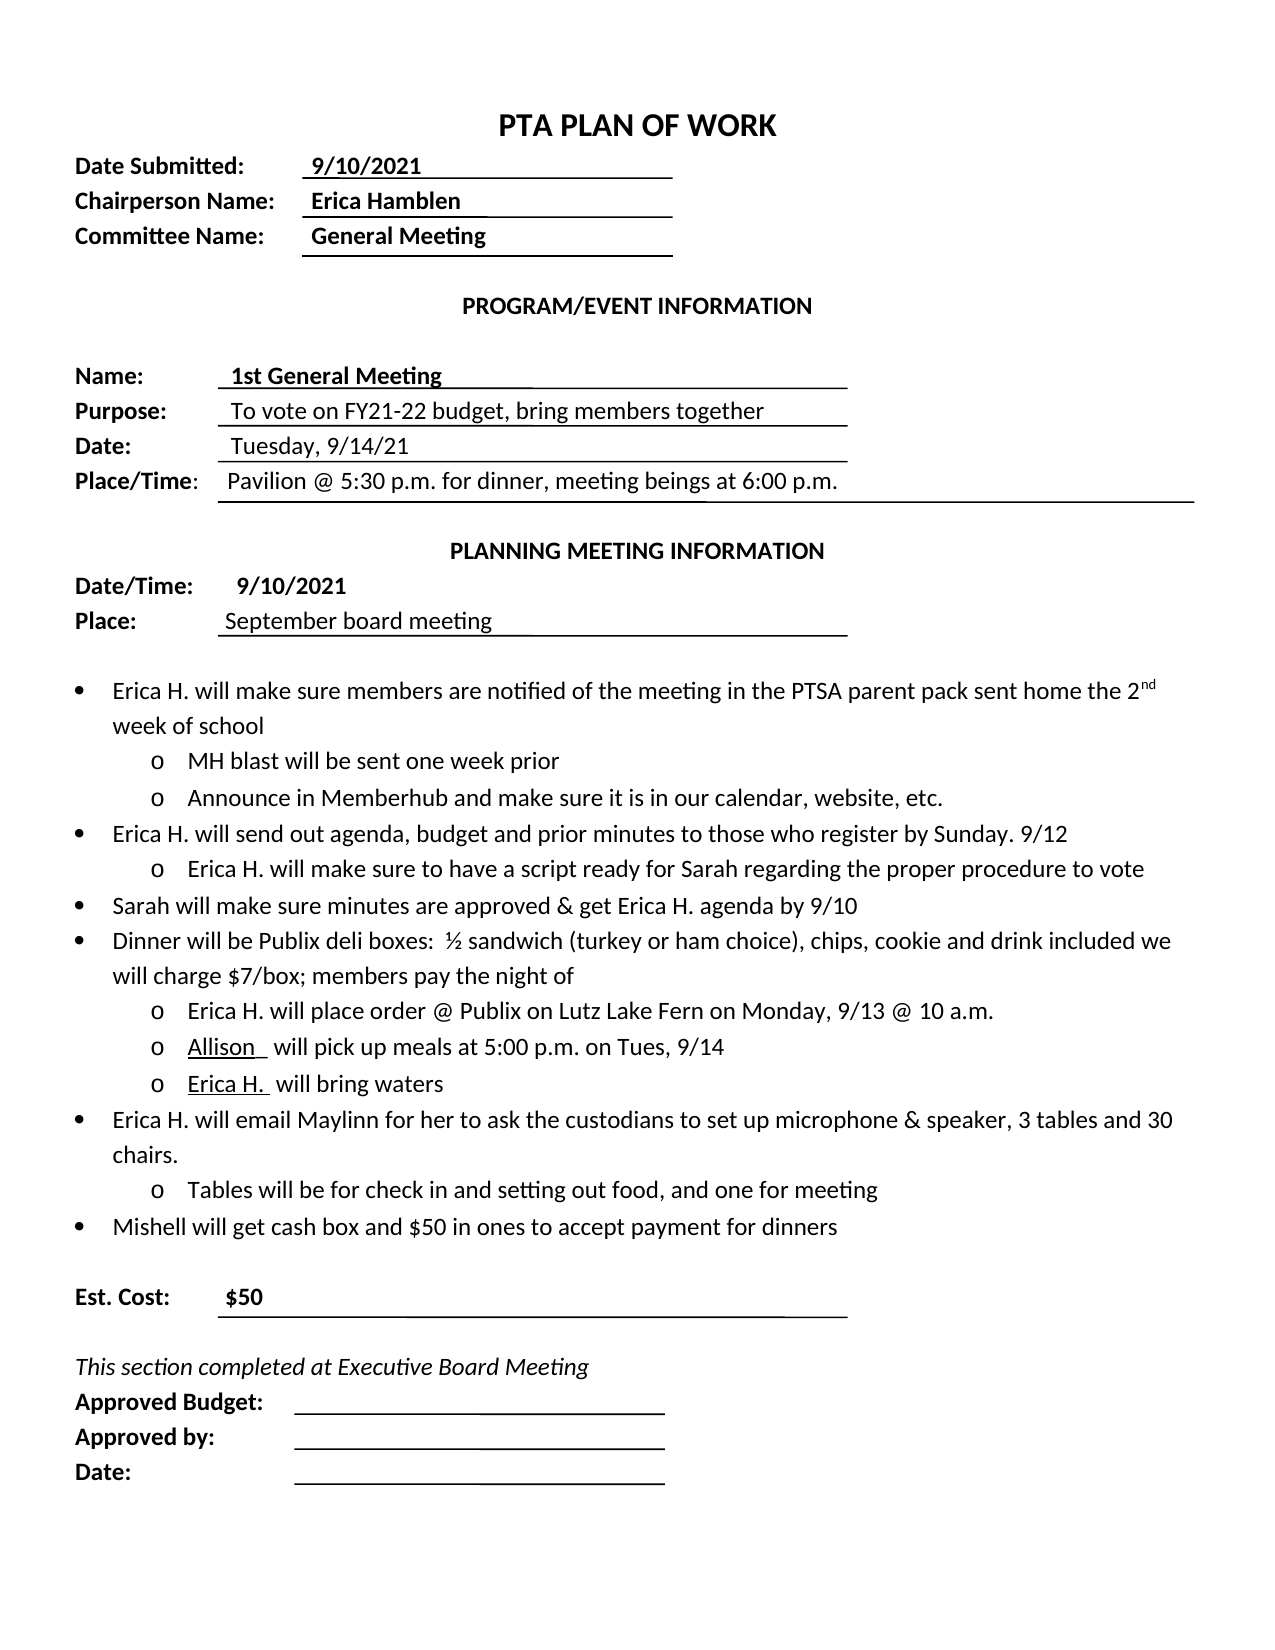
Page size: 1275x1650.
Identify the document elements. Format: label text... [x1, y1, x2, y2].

list Erica H. will place order @ Publix on Lutz Lake Fern on Monday, 9/13 @ 10 a.m. [150, 995, 1200, 1027]
text PROGRAM/Event Information [75, 291, 1200, 321]
list Allison_ will pick up meals at 5:00 p.m. on Tues, 9/14 [150, 1031, 1200, 1063]
text Name: 1st General Meeting [75, 361, 1200, 391]
text Approved by: [75, 1421, 1200, 1451]
list Erica H. will bring waters [150, 1068, 1200, 1099]
text Est. Cost: $50 [75, 1281, 1200, 1311]
text Purpose: To vote on FY21-22 budget, bring members together [75, 396, 1200, 426]
list Erica H. will send out agenda, budget and prior minutes to those who register by Sunday. 9/12 [75, 818, 1200, 849]
list Mishell will get cash box and $50 in ones to accept payment for dinners [75, 1211, 1200, 1241]
list Announce in Memberhub and make sure it is in our calendar, website, etc. [150, 782, 1200, 814]
list Sarah will make sure minutes are approved & get Erica H. agenda by 9/10 [75, 890, 1200, 920]
list Erica H. will make sure to have a script ready for Sarah regarding the proper procedure to vote [150, 853, 1200, 885]
text Date: [75, 1456, 1200, 1486]
text Date: Tuesday, 9/14/21 [75, 431, 1200, 461]
text Place: September board meeting [75, 606, 1200, 636]
text Approved Budget: [75, 1386, 1200, 1416]
text Date Submitted: 9/10/2021 [75, 151, 1200, 181]
list Erica H. will make sure members are notified of the meeting in the PTSA parent pack sent home the 2nd week of school [75, 676, 1200, 741]
text PLANNING MEETING INFORMATION [75, 536, 1200, 566]
text Committee Name: General Meeting [75, 221, 1200, 251]
text Chairperson Name: Erica Hamblen [75, 186, 1200, 216]
list Erica H. will email Maylinn for her to ask the custodians to set up microphone & speaker, 3 tables and 30 chairs. [75, 1104, 1200, 1170]
list Tables will be for check in and setting out food, and one for meeting [150, 1174, 1200, 1206]
text Place/Time: Pavilion @ 5:30 p.m. for dinner, meeting beings at 6:00 p.m. [75, 466, 1200, 496]
list MH blast will be sent one week prior [150, 746, 1200, 777]
text Date/Time: 9/10/2021 [75, 571, 1200, 601]
text PTA PLAN OF WORK [75, 104, 1200, 144]
text This section completed at Executive Board Meeting [75, 1351, 1200, 1381]
list Dinner will be Publix deli boxes: ½ sandwich (turkey or ham choice), chips, cookie and drink included we will charge $7/box; members pay the night of [75, 925, 1200, 990]
